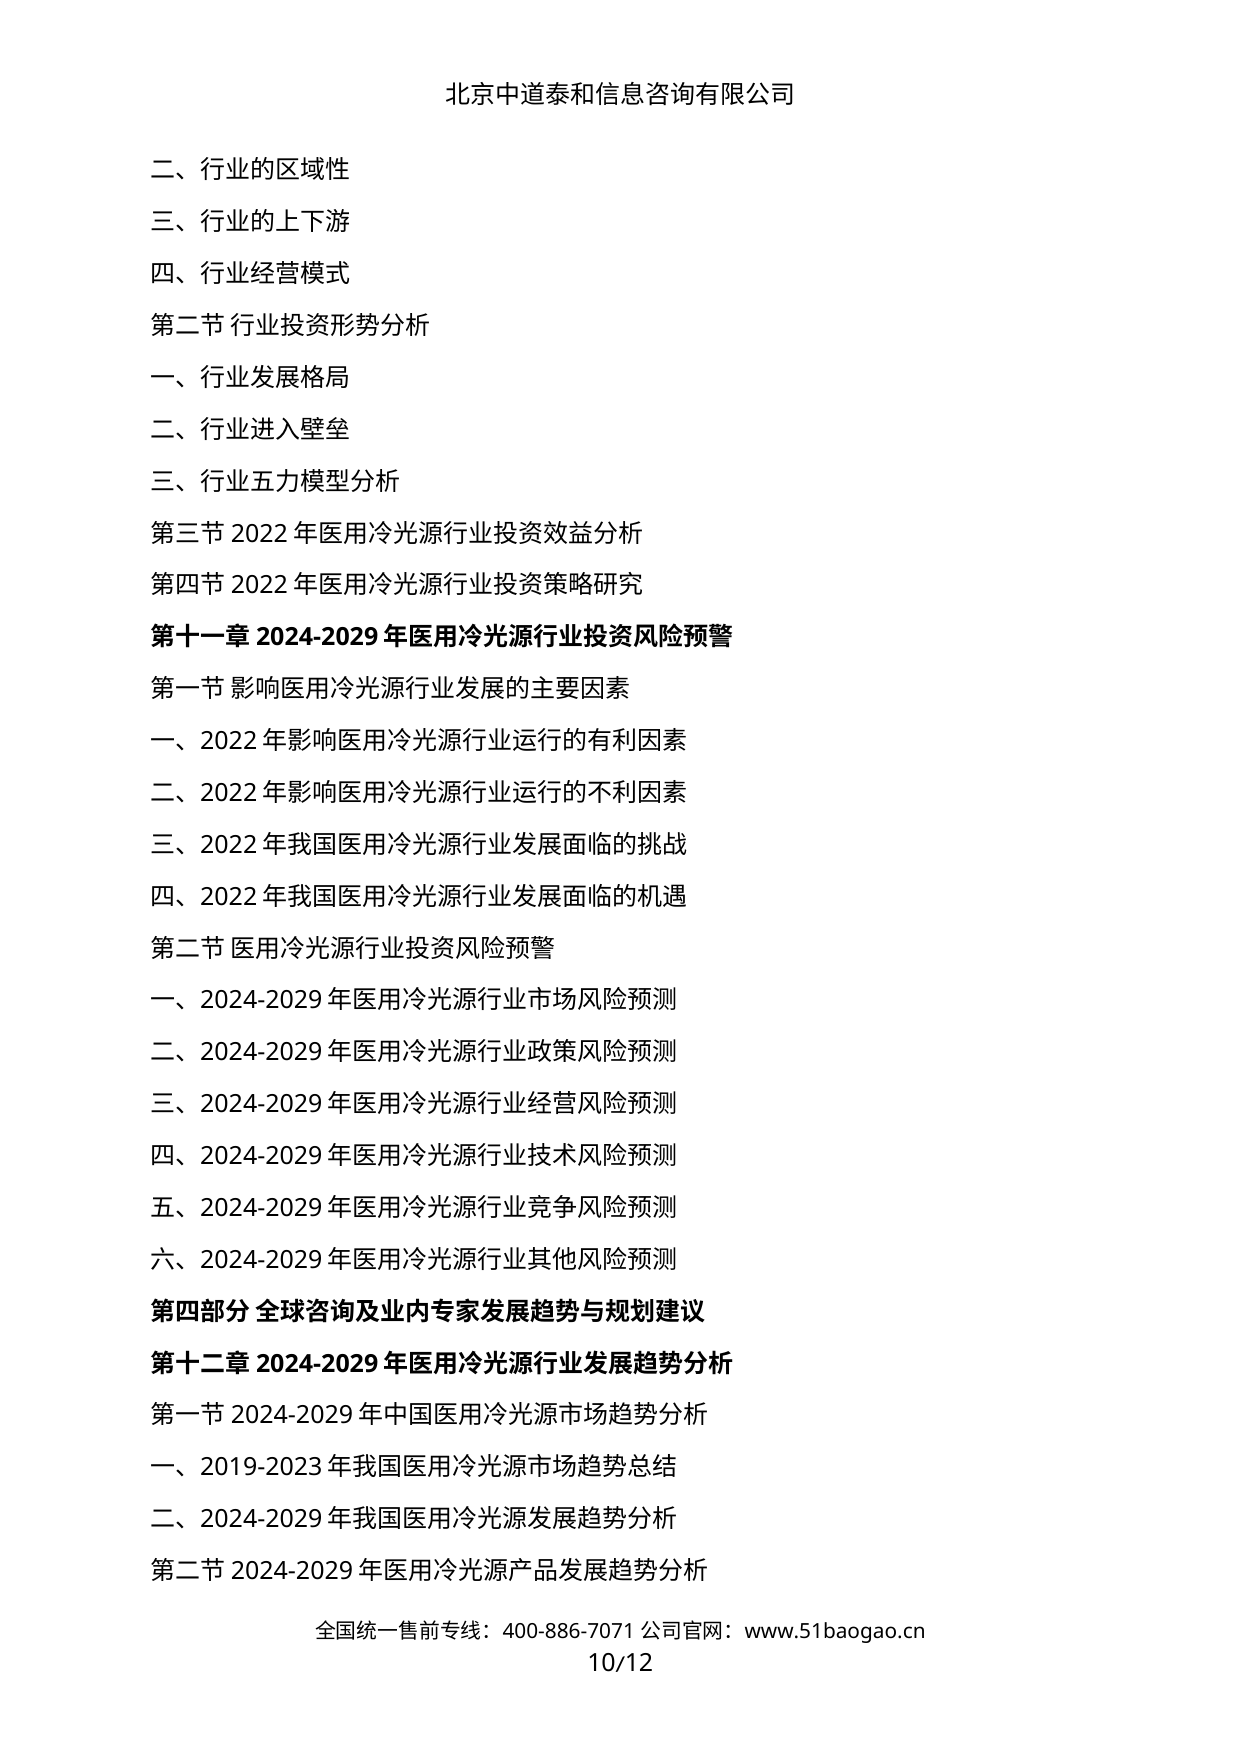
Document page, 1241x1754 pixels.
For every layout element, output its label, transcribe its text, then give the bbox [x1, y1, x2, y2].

text 第三节 2022年医用冷光源行业投资效益分析 [150, 513, 1090, 549]
text 第二节 医用冷光源行业投资风险预警 [150, 928, 1090, 964]
text 四、行业经营模式 [150, 254, 1090, 290]
text 二、行业进入壁垒 [150, 409, 1090, 446]
text 一、2022年影响医用冷光源行业运行的有利因素 [150, 721, 1090, 757]
text 二、2024-2029年医用冷光源行业政策风险预测 [150, 1032, 1090, 1068]
text 一、2024-2029年医用冷光源行业市场风险预测 [150, 980, 1090, 1016]
text 第四节 2022年医用冷光源行业投资策略研究 [150, 565, 1090, 601]
text 五、2024-2029年医用冷光源行业竞争风险预测 [150, 1187, 1090, 1224]
text 二、行业的区域性 [150, 150, 1090, 186]
text 二、2022年影响医用冷光源行业运行的不利因素 [150, 772, 1090, 809]
text 二、2024-2029年我国医用冷光源发展趋势分析 [150, 1499, 1090, 1535]
text 一、行业发展格局 [150, 357, 1090, 394]
text 六、2024-2029年医用冷光源行业其他风险预测 [150, 1239, 1090, 1276]
text 三、行业五力模型分析 [150, 461, 1090, 497]
text 第四部分 全球咨询及业内专家发展趋势与规划建议 [150, 1291, 1090, 1327]
text 第二节 行业投资形势分析 [150, 306, 1090, 342]
text 三、2024-2029年医用冷光源行业经营风险预测 [150, 1084, 1090, 1120]
text 第二节 2024-2029年医用冷光源产品发展趋势分析 [150, 1551, 1090, 1587]
text 三、2022年我国医用冷光源行业发展面临的挑战 [150, 824, 1090, 861]
text 第一节 影响医用冷光源行业发展的主要因素 [150, 669, 1090, 705]
text 第十二章 2024-2029年医用冷光源行业发展趋势分析 [150, 1343, 1090, 1379]
text 第十一章 2024-2029年医用冷光源行业投资风险预警 [150, 617, 1090, 653]
text 一、2019-2023年我国医用冷光源市场趋势总结 [150, 1447, 1090, 1483]
text 三、行业的上下游 [150, 202, 1090, 238]
text 第一节 2024-2029年中国医用冷光源市场趋势分析 [150, 1395, 1090, 1431]
text 四、2022年我国医用冷光源行业发展面临的机遇 [150, 876, 1090, 912]
text 四、2024-2029年医用冷光源行业技术风险预测 [150, 1136, 1090, 1172]
